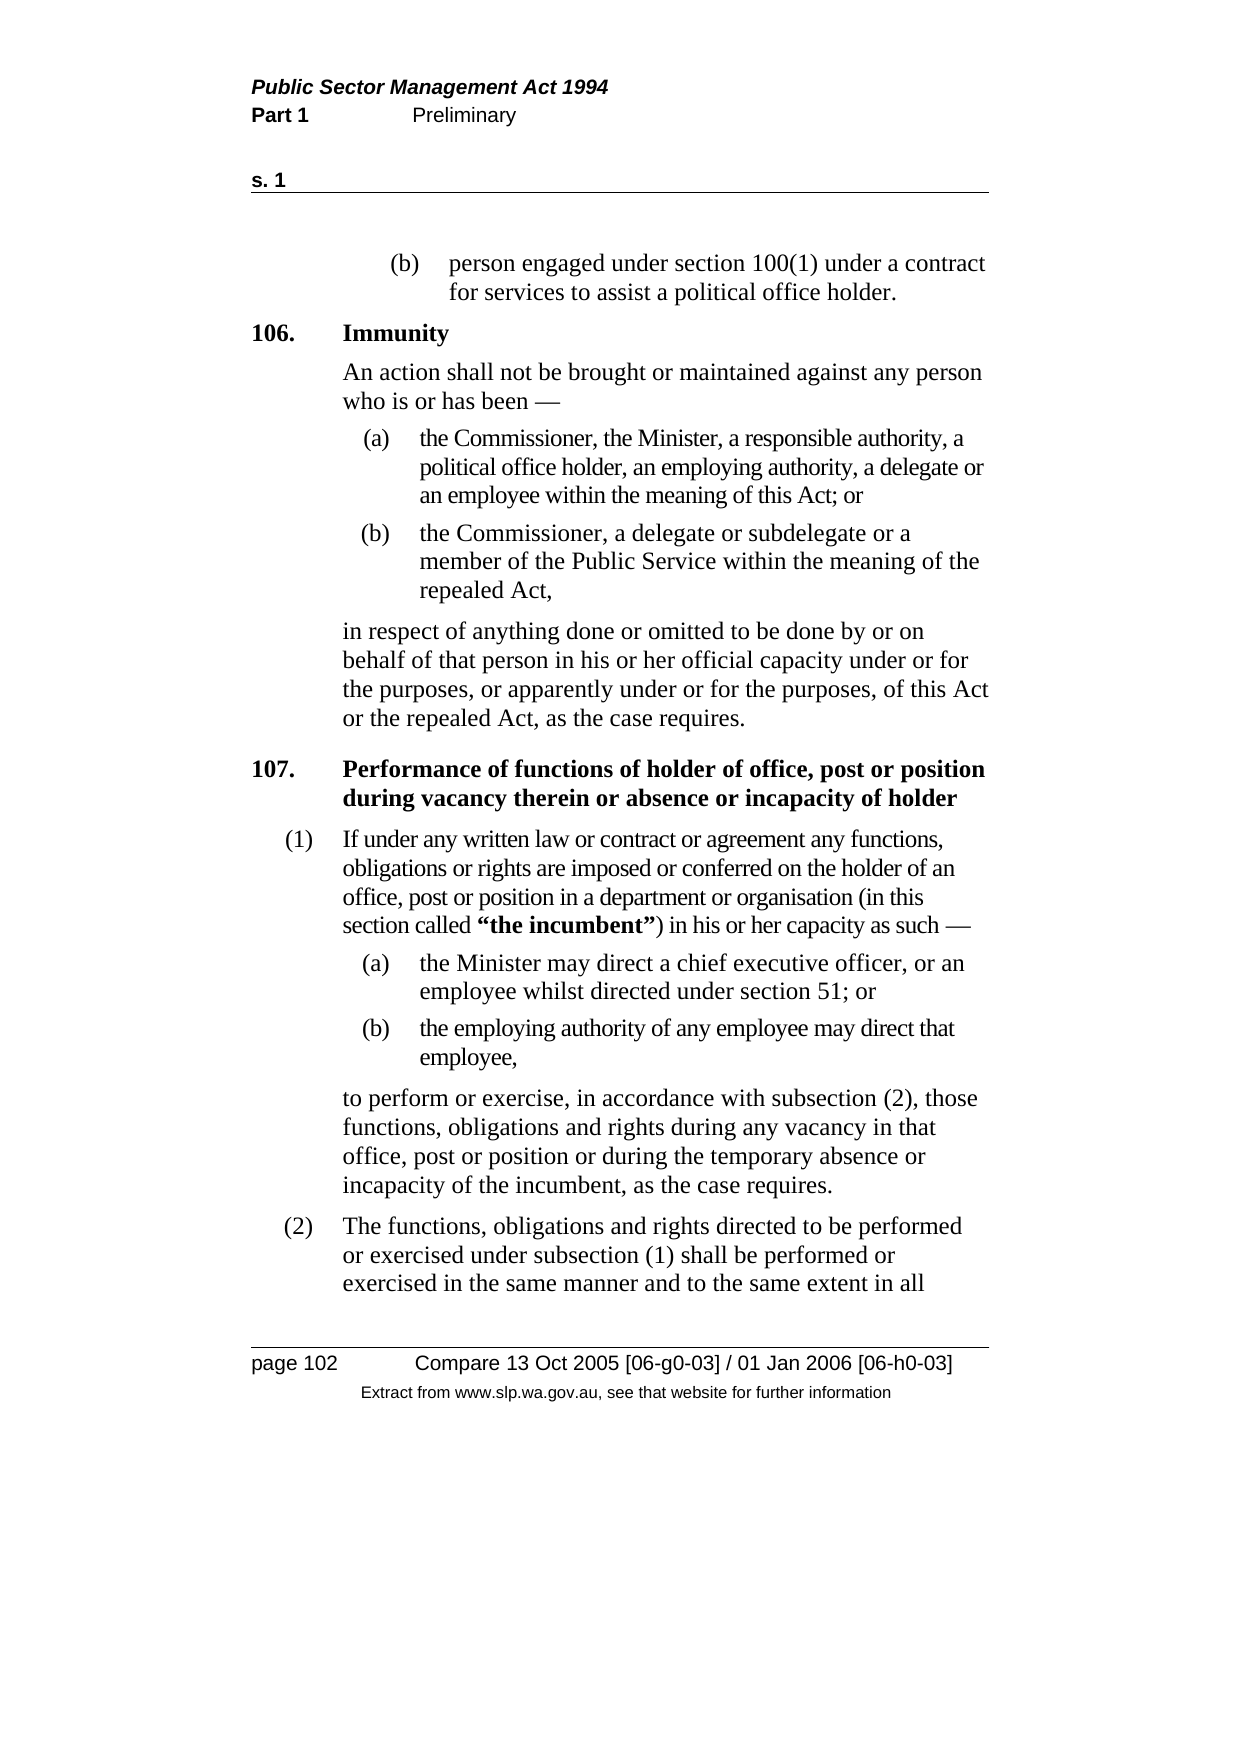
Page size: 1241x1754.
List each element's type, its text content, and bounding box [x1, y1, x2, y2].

subtitle 106. Immunity [251, 318, 989, 347]
text (a) the Minister may direct a chief executive officer, or an employee whilst directed under section 51; or [251, 948, 989, 1005]
text (1) If under any written law or contract or agreement any functions, obligations or rights are imposed or conferred on the holder of an office, post or position in a department or organisation (in this section called “the incumbent”) in his or her capacity as such — [251, 824, 989, 939]
text (a) the Commissioner, the Minister, a responsible authority, a political office holder, an employing authority, a delegate or an employee within the meaning of this Act; or [251, 423, 989, 509]
text (b) the employing authority of any employee may direct that employee, [251, 1013, 989, 1071]
text to perform or exercise, in accordance with subsection (2), those functions, obligations and rights during any vacancy in that office, post or position or during the temporary absence or incapacity of the incumbent, as the case requires. [251, 1083, 989, 1198]
text (b) the Commissioner, a delegate or subdelegate or a member of the Public Service within the meaning of the repealed Act, [251, 518, 989, 604]
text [251, 1211, 989, 1297]
text An action shall not be brought or maintained against any person who is or has been — [251, 357, 989, 415]
text (b) person engaged under section 100(1) under a contract for services to assist a political office holder. [251, 248, 989, 306]
subtitle 107. Performance of functions of holder of office, post or position during vacancy therein or absence or incapacity of holder [251, 754, 989, 812]
text in respect of anything done or omitted to be done by or on behalf of that person in his or her official capacity under or for the purposes, or apparently under or for the purposes, of this Act or the repealed Act, as the case requires. [251, 616, 989, 731]
